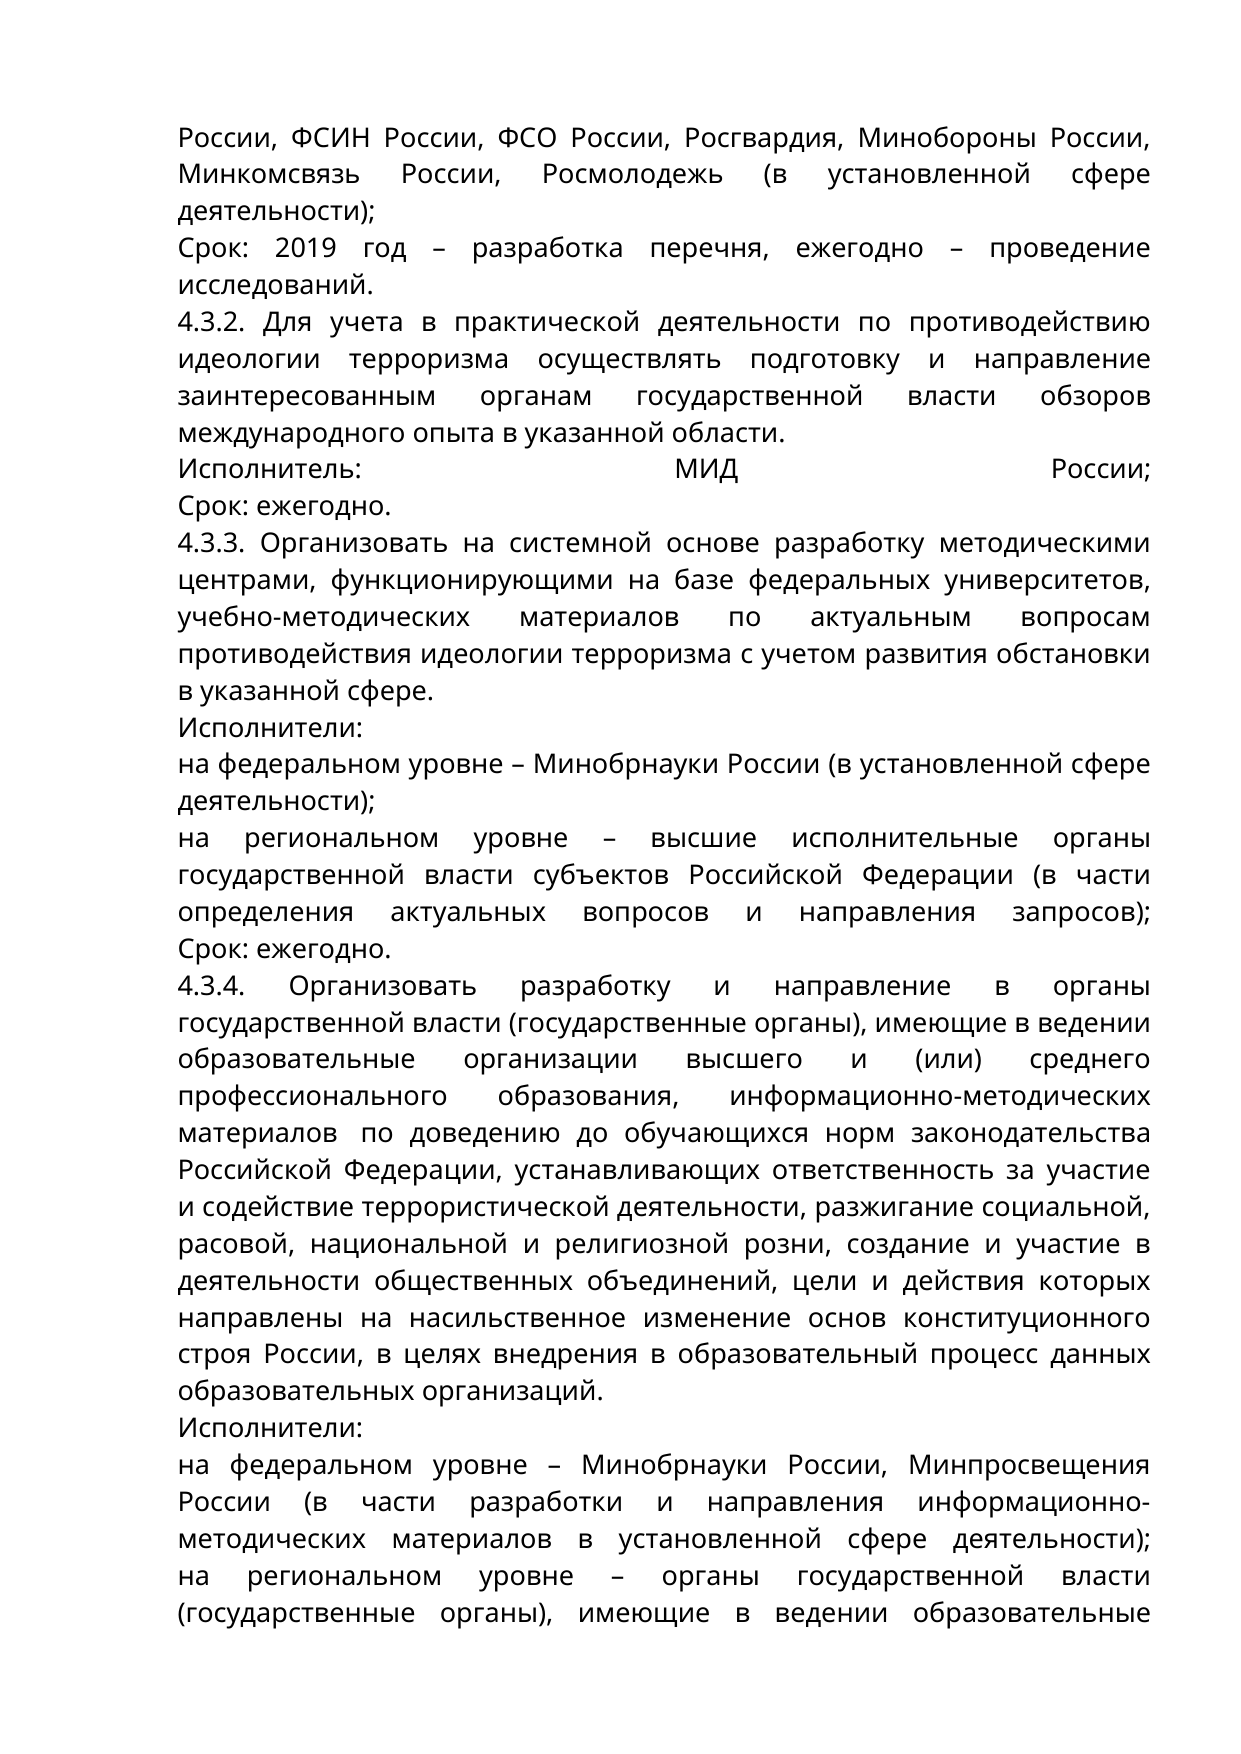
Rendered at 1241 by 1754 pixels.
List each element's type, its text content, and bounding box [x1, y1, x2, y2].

text Исполнитель: МИД России; Срок: ежегодно. [177, 450, 1152, 524]
text 4.3.4. Организовать разработку и направление в органы государственной власти (государственные органы), имеющие в ведении образовательные организации высшего и (или) среднего профессионального образования, информационно-методических материалов по доведению до обучающихся норм законодательства Российской Федерации, устанавливающих ответственность за участие и содействие террористической деятельности, разжигание социальной, расовой, национальной и религиозной розни, создание и участие в деятельности общественных объединений, цели и действия которых направлены на насильственное изменение основ конституционного строя России, в целях внедрения в образовательный процесс данных образовательных организаций. [177, 966, 1152, 1409]
text 4.3.3. Организовать на системной основе разработку методическими центрами, функционирующими на базе федеральных университетов, учебно-методических материалов по актуальным вопросам противодействия идеологии терроризма с учетом развития обстановки в указанной сфере. [177, 524, 1152, 708]
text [177, 118, 1152, 302]
text Исполнители: на федеральном уровне – Минобрнауки России (в установленной сфере деятельности); на региональном уровне – высшие исполнительные органы государственной власти субъектов Российской Федерации (в части определения актуальных вопросов и направления запросов); Срок: ежегодно. [177, 708, 1152, 966]
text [177, 1409, 1152, 1630]
text 4.3.2. Для учета в практической деятельности по противодействию идеологии терроризма осуществлять подготовку и направление заинтересованным органам государственной власти обзоров международного опыта в указанной области. [177, 302, 1152, 450]
